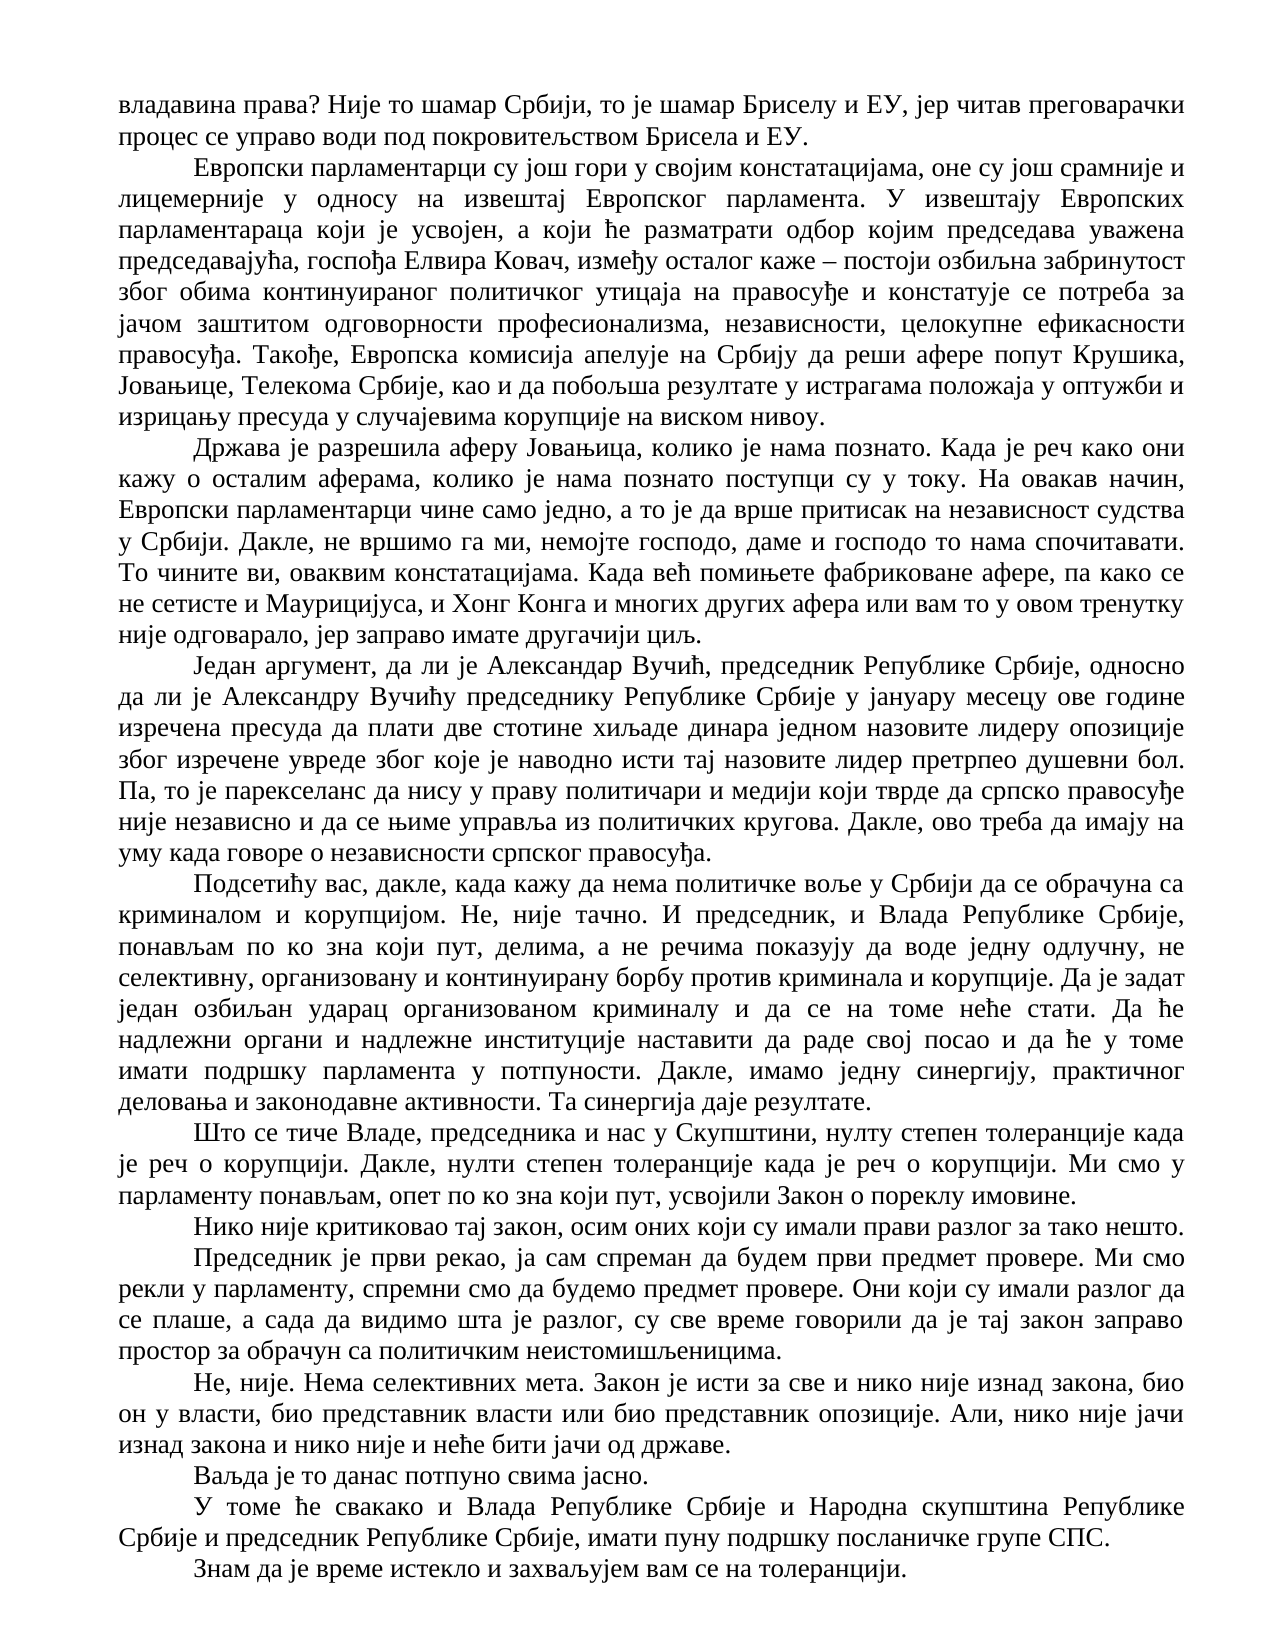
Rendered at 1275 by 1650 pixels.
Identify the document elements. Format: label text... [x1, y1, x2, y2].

text Што се тиче Владе, председника и нас у Скупштини, нулту степен толеранције када је реч о корупцији. Дакле, нулти степен толеранције када је реч о корупцији. Ми смо у парламенту понављам, опет по ко зна који пут, усвојили Закон о пореклу имовине. [118, 1116, 1186, 1210]
text Један аргумент, да ли је Александар Вучић, председник Републике Србије, односно да ли је Александру Вучићу председнику Републике Србије у јануару месецу ове године изречена пресуда да плати две стотине хиљаде динара једном назовите лидеру опозиције због изречене увреде због које је наводно исти тај назовите лидер претрпео душевни бол. Па, то је парекселанс да нису у праву политичари и медији који тврде да српско правосуђе није независно и да се њиме управља из политичких кругова. Дакле, ово треба да имају на уму када говоре о независности српског правосуђа. [118, 649, 1186, 867]
text У томе ће свакако и Влада Републике Србије и Народна скупштина Републике Србије и председник Републике Србије, имати пуну подршку посланичке групе СПС. [118, 1490, 1186, 1552]
text Држава је разрешила аферу Јовањица, колико је нама познато. Када је реч како они кажу о осталим аферама, колико је нама познато поступци су у току. На овакав начин, Европски парламентарци чине само једно, а то је да врше притисак на независност судства у Србији. Дакле, не вршимо га ми, немојте господо, даме и господо то нама спочитавати. То чините ви, оваквим констатацијама. Када већ помињете фабриковане афере, па како се не сетисте и Маурицијуса, и Хонг Конга и многих других афера или вам то у овом тренутку није одговарало, јер заправо имате другачији циљ. [118, 431, 1186, 649]
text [118, 89, 1186, 151]
text Нико није критиковао тај закон, осим оних који су имали прави разлог за тако нешто. [118, 1210, 1186, 1241]
text Подсетићу вас, дакле, када кажу да нема политичке воље у Србији да се обрачуна са криминалом и корупцијом. Не, није тачно. И председник, и Влада Републике Србије, понављам по ко зна који пут, делима, а не речима показују да воде једну одлучну, не селективну, организовану и континуирану борбу против криминала и корупције. Да је задат један озбиљан ударац организованом криминалу и да се на томе неће стати. Да ће надлежни органи и надлежне институције наставити да раде свој посао и да ће у томе имати подршку парламента у потпуности. Дакле, имамо једну синергију, практичног деловања и законодавне активности. Та синергија даје резултате. [118, 867, 1186, 1116]
text Знам да је време истекло и захваљујем вам се на толеранцији. [118, 1552, 1186, 1584]
text Европски парламентарци су још гори у својим констатацијама, оне су још срамније и лицемерније у односу на извештај Европског парламента. У извештају Европских парламентараца који је усвојен, а који ће разматрати одбор којим председава уважена председавајућа, госпођа Елвира Ковач, између осталог каже – постоји озбиљна забринутост због обима континуираног политичког утицаја на правосуђе и констатује се потреба за јачом заштитом одговорности професионализма, независности, целокупне ефикасности правосуђа. Такође, Европска комисија апелује на Србију да реши афере попут Крушика, Јовањице, Телекома Србије, као и да побољша резултате у истрагама положаја у оптужби и изрицању пресуда у случајевима корупције на виском нивоу. [118, 151, 1186, 431]
text Председник је први рекао, ја сам спреман да будем први предмет провере. Ми смо рекли у парламенту, спремни смо да будемо предмет провере. Они који су имали разлог да се плаше, а сада да видимо шта је разлог, су све време говорили да је тај закон заправо простор за обрачун са политичким неистомишљеницима. [118, 1241, 1186, 1366]
text Ваљда је то данас потпуно свима јасно. [118, 1459, 1186, 1490]
text Не, није. Нема селективних мета. Закон је исти за све и нико није изнад закона, био он у власти, био представник власти или био представник опозиције. Али, нико није јачи изнад закона и нико није и неће бити јачи од државе. [118, 1366, 1186, 1459]
